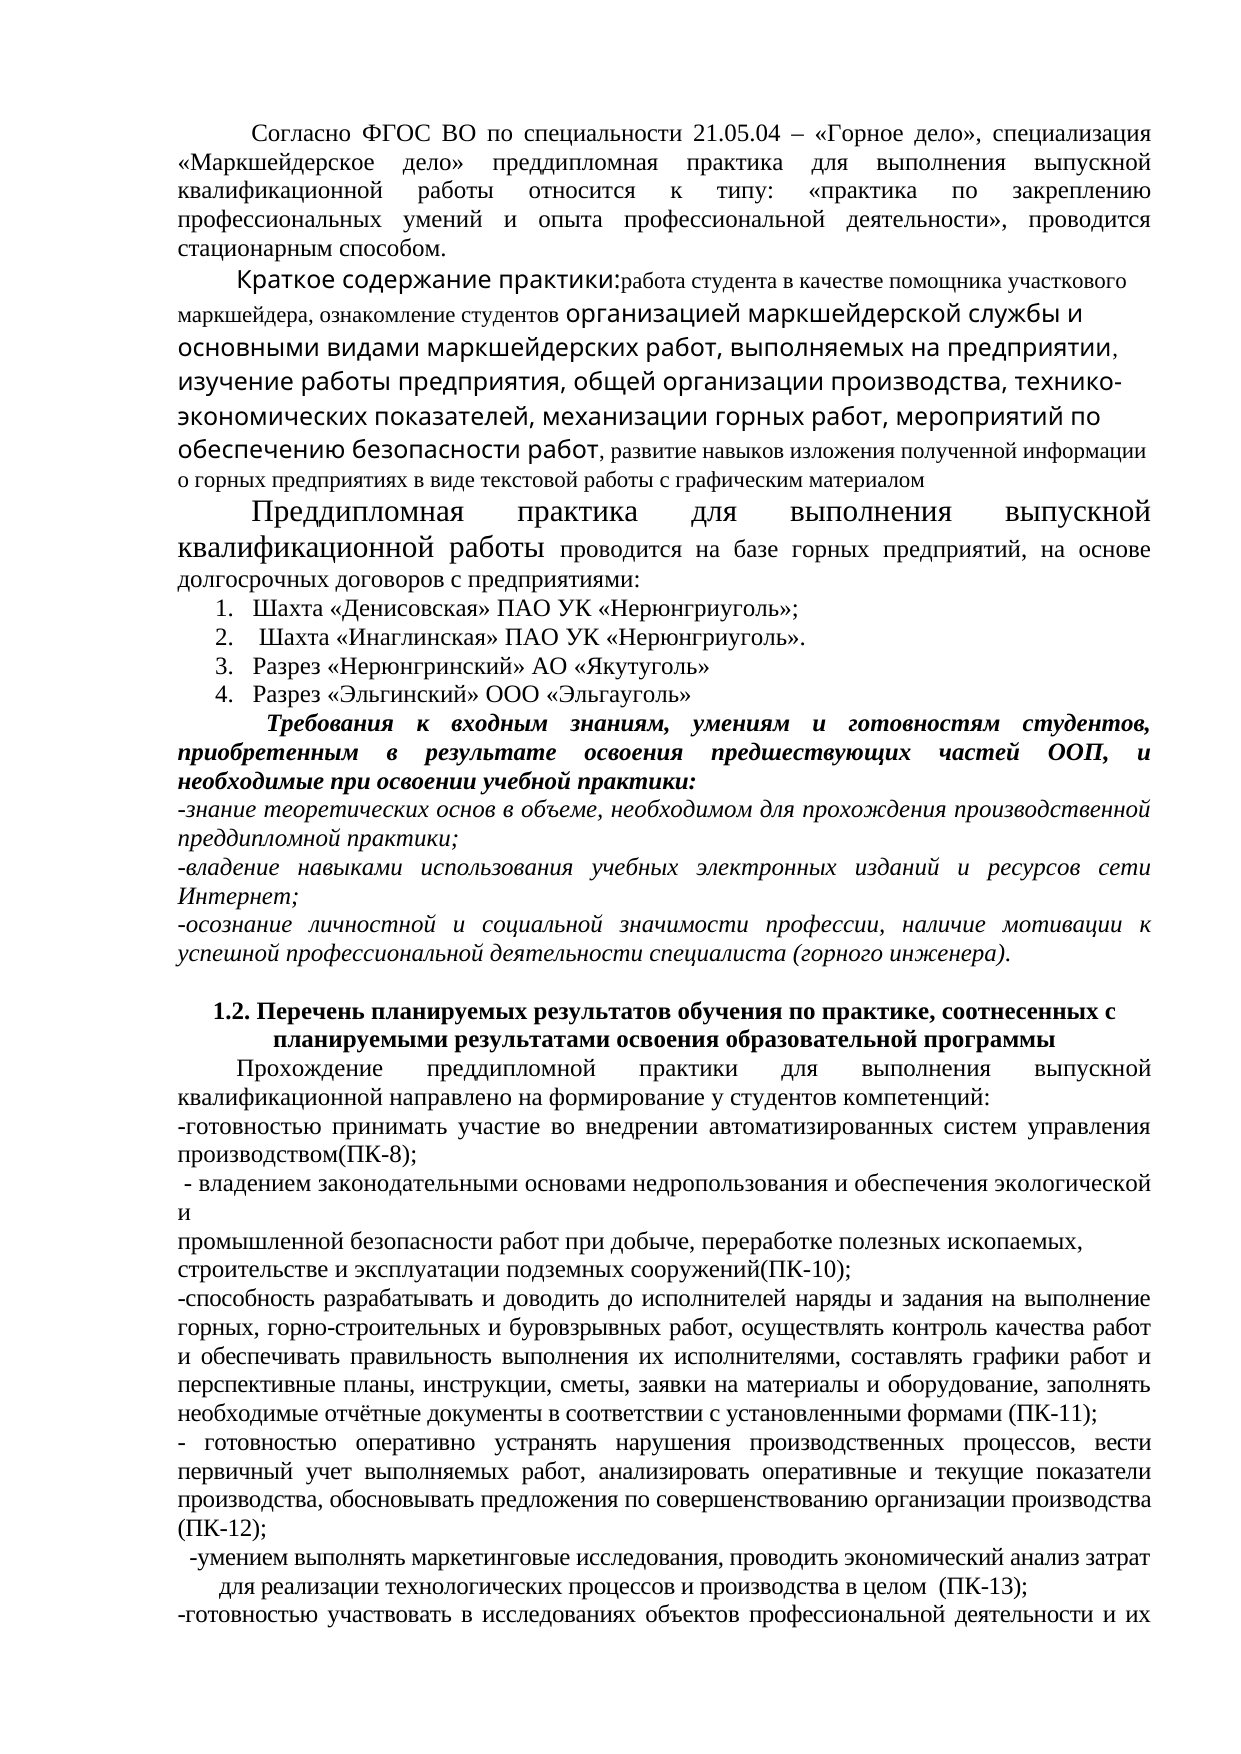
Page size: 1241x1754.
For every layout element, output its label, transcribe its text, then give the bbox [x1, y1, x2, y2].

text Преддипломная практика для выполнения выпускной квалификационной работы проводится на базе горных предприятий, на основе долгосрочных договоров с предприятиями: [177, 493, 1152, 593]
text Прохождение преддипломной практики для выполнения выпускной квалификационной направлено на формирование у студентов компетенций: [177, 1053, 1152, 1111]
text - готовностью оперативно устранять нарушения производственных процессов, вести первичный учет выполняемых работ, анализировать оперативные и текущие показатели производства, обосновывать предложения по совершенствованию организации производства (ПК-12); [177, 1427, 1152, 1542]
text -способность разрабатывать и доводить до исполнителей наряды и задания на выполнение горных, горно-строительных и буровзрывных работ, осуществлять контроль качества работ и обеспечивать правильность выполнения их исполнителями, составлять графики работ и перспективные планы, инструкции, сметы, заявки на материалы и оборудование, заполнять необходимые отчётные документы в соответствии с установленными формами (ПК-11); [177, 1283, 1152, 1427]
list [177, 1599, 1152, 1628]
text -владение навыками использования учебных электронных изданий и ресурсов сети Интернет; [177, 852, 1152, 909]
list Шахта «Инаглинская» ПАО УК «Нерюнгриуголь». [215, 622, 1152, 651]
list Разрез «Нерюнгринский» АО «Якутуголь» [215, 651, 1152, 679]
list Шахта «Денисовская» ПАО УК «Нерюнгриуголь»; [215, 593, 1152, 622]
list -умением выполнять маркетинговые исследования, проводить экономический анализ затрат [177, 1542, 1152, 1571]
text строительстве и эксплуатации подземных сооружений(ПК-10); [177, 1254, 1152, 1283]
text -готовностью принимать участие во внедрении автоматизированных систем управления производством(ПК-8); [177, 1111, 1152, 1168]
text Краткое содержание практики:работа студента в качестве помощника участкового маркшейдера, ознакомление студентов организацией маркшейдерской службы и основными видами маркшейдерских работ, выполняемых на предприятии, изучение работы предприятия, общей организации производства, технико-экономических показателей, механизации горных работ, мероприятий по обеспечению безопасности работ, развитие навыков изложения полученной информации о горных предприятиях в виде текстовой работы с графическим материалом [177, 262, 1151, 493]
text Требования к входным знаниям, умениям и готовностям студентов, приобретенным в результате освоения предшествующих частей ООП, и необходимые при освоении учебной практики: [177, 708, 1152, 794]
text - владением законодательными основами недропользования и обеспечения экологической и [177, 1168, 1152, 1226]
text Согласно ФГОС ВО по специальности 21.05.04 – «Горное дело», специализация «Маркшейдерское дело» преддипломная практика для выполнения выпускной квалификационной работы относится к типу: «практика по закреплению профессиональных умений и опыта профессиональной деятельности», проводится стационарным способом. [177, 118, 1152, 262]
list Разрез «Эльгинский» ООО «Эльгауголь» [215, 679, 1152, 708]
list для реализации технологических процессов и производства в целом (ПК-13); [177, 1571, 1152, 1599]
text 1.2. Перечень планируемых результатов обучения по практике, соотнесенных с планируемыми результатами освоения образовательной программы [177, 996, 1152, 1053]
text -осознание личностной и социальной значимости профессии, наличие мотивации к успешной профессиональной деятельности специалиста (горного инженера). [177, 909, 1152, 967]
text -знание теоретических основ в объеме, необходимом для прохождения производственной преддипломной практики; [177, 794, 1152, 852]
text промышленной безопасности работ при добыче, переработке полезных ископаемых, [177, 1226, 1152, 1254]
